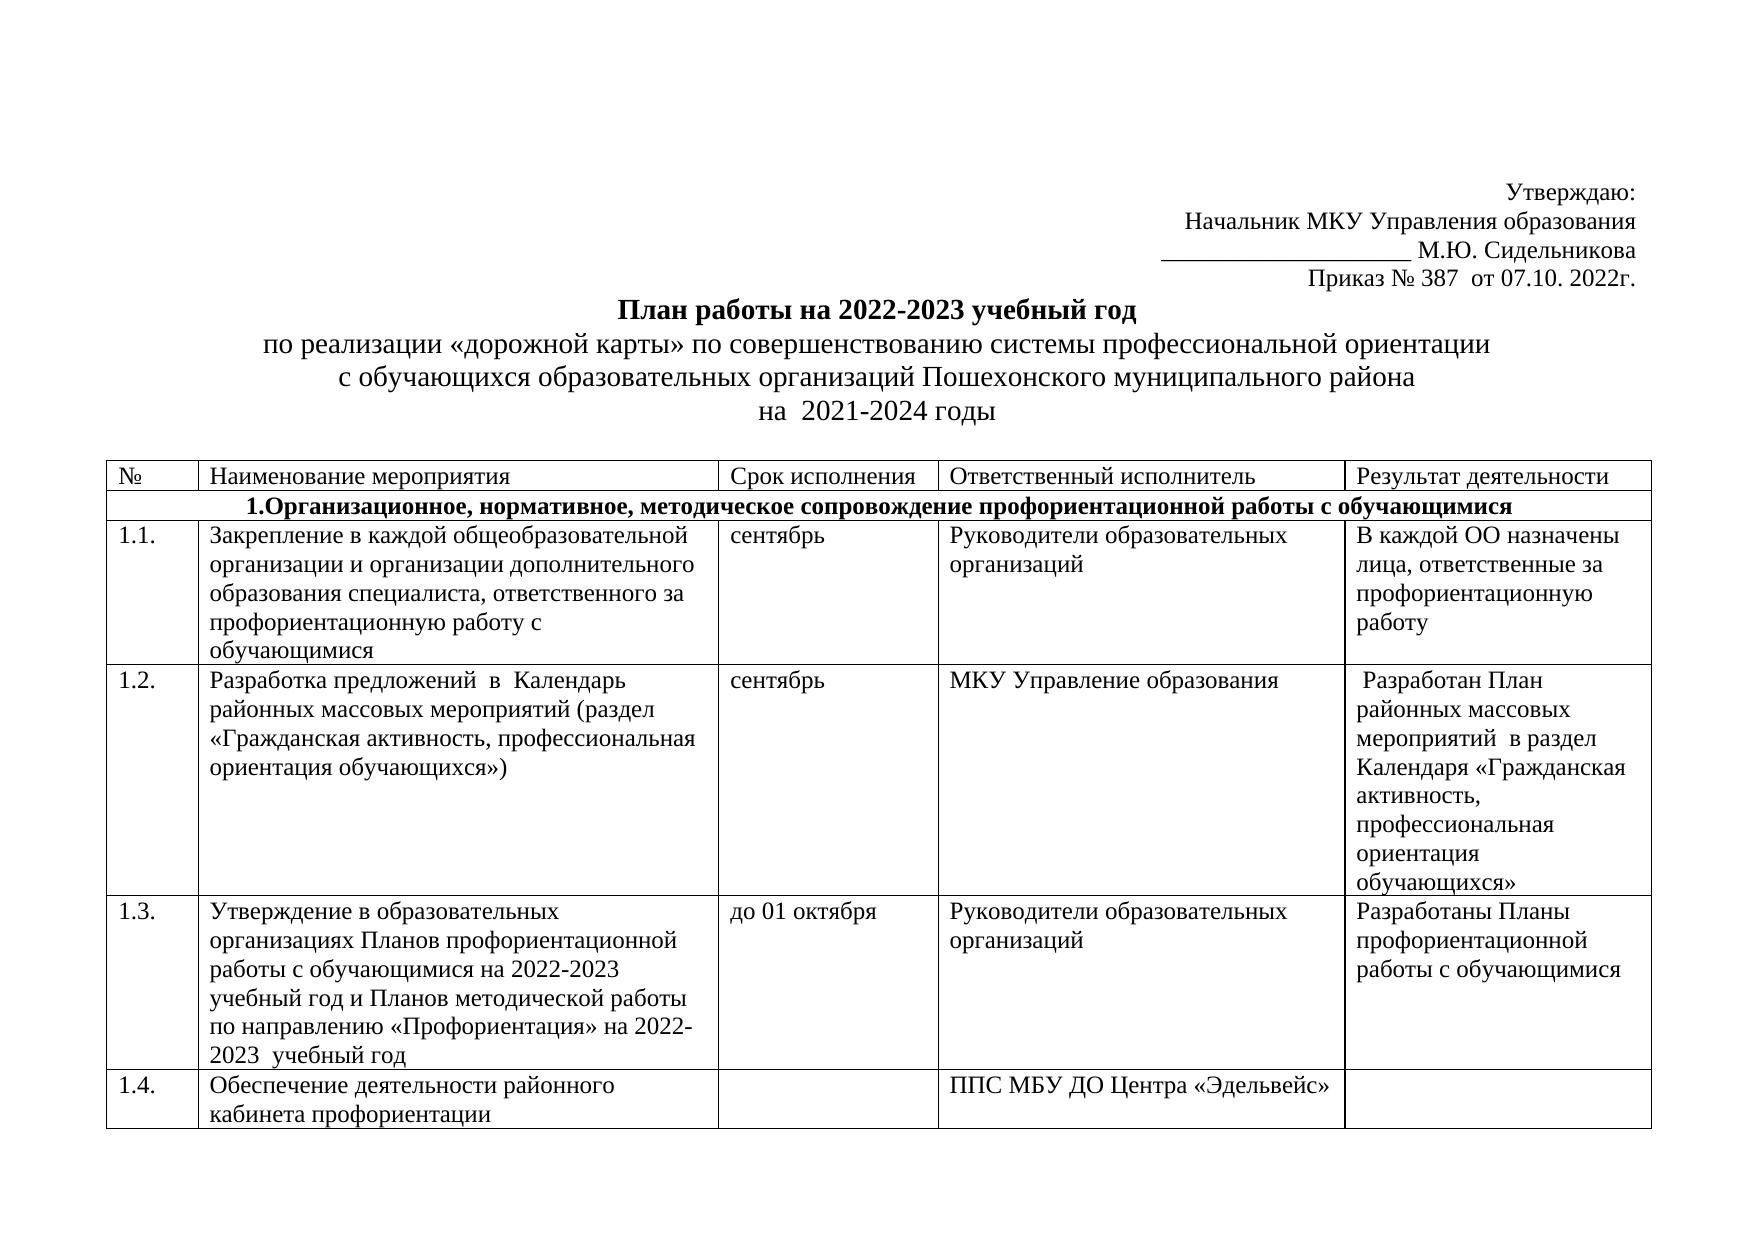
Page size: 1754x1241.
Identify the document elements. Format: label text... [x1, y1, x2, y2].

table_cell Утверждение в образовательных организациях Планов профориентационной работы с обучающимися на 2022-2023 учебный год и Планов методической работы по направлению «Профориентация» на 2022-2023 учебный год [199, 896, 718, 1069]
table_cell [939, 1070, 1344, 1127]
text по реализации «дорожной карты» по совершенствованию системы профессиональной ориентации [118, 326, 1636, 359]
table_cell 1.2. [107, 665, 198, 895]
table_cell [719, 1070, 938, 1127]
table_cell 1.4. [107, 1070, 198, 1127]
table_cell Руководители образовательных организаций [939, 896, 1344, 1069]
table_cell 1.1. [107, 521, 198, 664]
table_cell Разработаны Планы профориентационной работы с обучающимися [1346, 896, 1651, 1069]
table_cell Разработан План районных массовых мероприятий в раздел Календаря «Гражданская активность, профессиональная ориентация обучающихся» [1346, 665, 1651, 895]
table_cell сентябрь [719, 665, 938, 895]
table_cell [1346, 1070, 1651, 1127]
text с обучающихся образовательных организаций Пошехонского муниципального района [118, 359, 1636, 393]
table_cell МКУ Управление образования [939, 665, 1344, 895]
table_header Наименование мероприятия [199, 461, 718, 490]
table_cell до 01 октября [719, 896, 938, 1069]
text План работы на 2022-2023 учебный год [118, 292, 1636, 326]
table_header Результат деятельности [1346, 461, 1651, 490]
table_cell В каждой ОО назначены лица, ответственные за профориентационную работу [1346, 521, 1651, 664]
table_cell 1.3. [107, 896, 198, 1069]
table_cell Закрепление в каждой общеобразовательной организации и организации дополнительного образования специалиста, ответственного за профориентационную работу с обучающимися [199, 521, 718, 664]
text Приказ № 387 от 07.10. 2022г. [118, 263, 1636, 292]
table_cell Обеспечение деятельности районного кабинета профориентации [199, 1070, 718, 1127]
text Утверждаю: [118, 177, 1636, 206]
text на 2021-2024 годы [118, 393, 1636, 426]
table_cell Руководители образовательных организаций [939, 521, 1344, 664]
text ____________________ М.Ю. Сидельникова [118, 235, 1636, 263]
table_header № [107, 461, 198, 490]
table_header Ответственный исполнитель [939, 461, 1344, 490]
table_cell сентябрь [719, 521, 938, 664]
table_cell Разработка предложений в Календарь районных массовых мероприятий (раздел «Гражданская активность, профессиональная ориентация обучающихся») [199, 665, 718, 895]
table_cell 1.Организационное, нормативное, методическое сопровождение профориентационной работы с обучающимися [107, 491, 1651, 519]
table_header Срок исполнения [719, 461, 938, 490]
text Начальник МКУ Управления образования [118, 206, 1636, 235]
